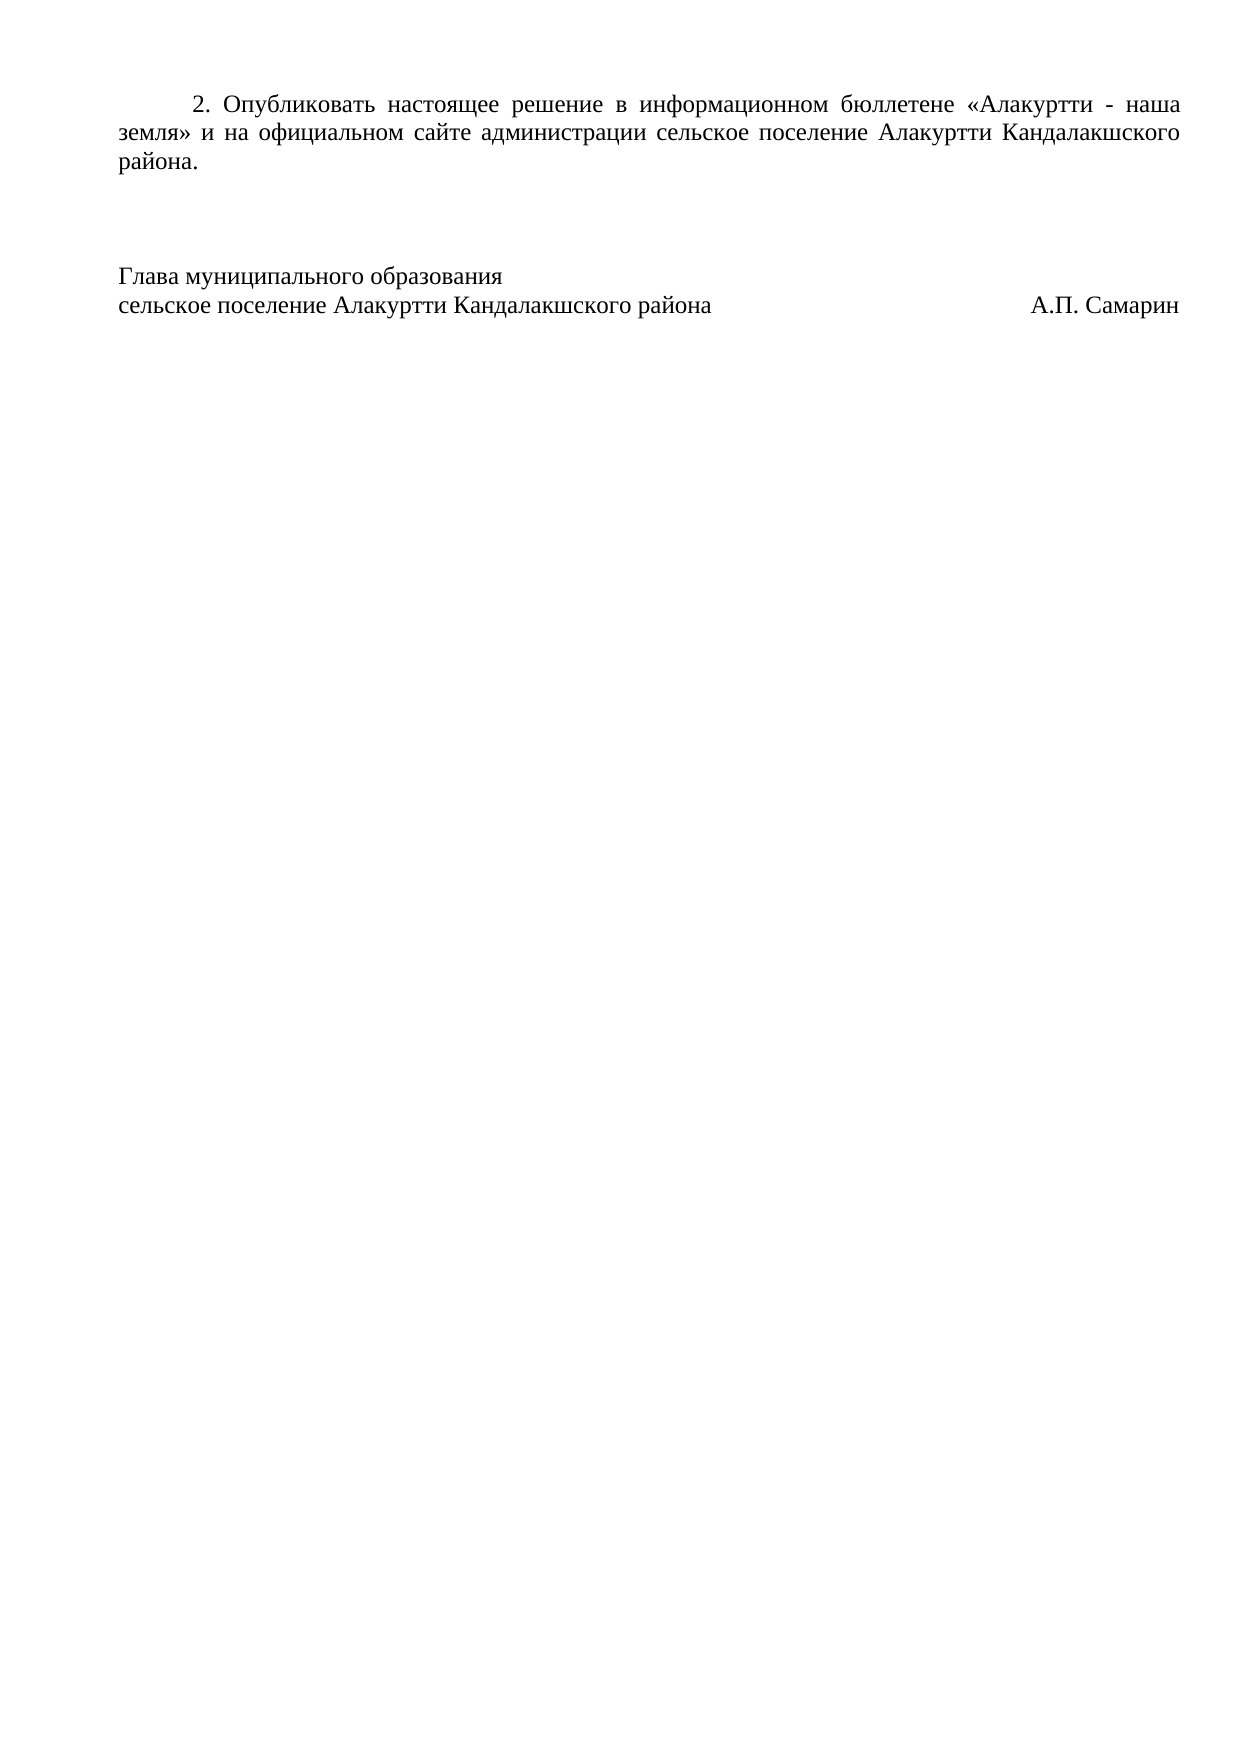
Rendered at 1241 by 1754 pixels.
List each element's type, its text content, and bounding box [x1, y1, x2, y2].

text Глава муниципального образования [118, 261, 1181, 290]
text 2. Опубликовать настоящее решение в информационном бюллетене «Алакуртти - наша земля» и на официальном сайте администрации сельское поселение Алакуртти Кандалакшского района. [118, 89, 1181, 175]
text сельское поселение Алакуртти Кандалакшского района А.П. Самарин [118, 290, 1181, 319]
